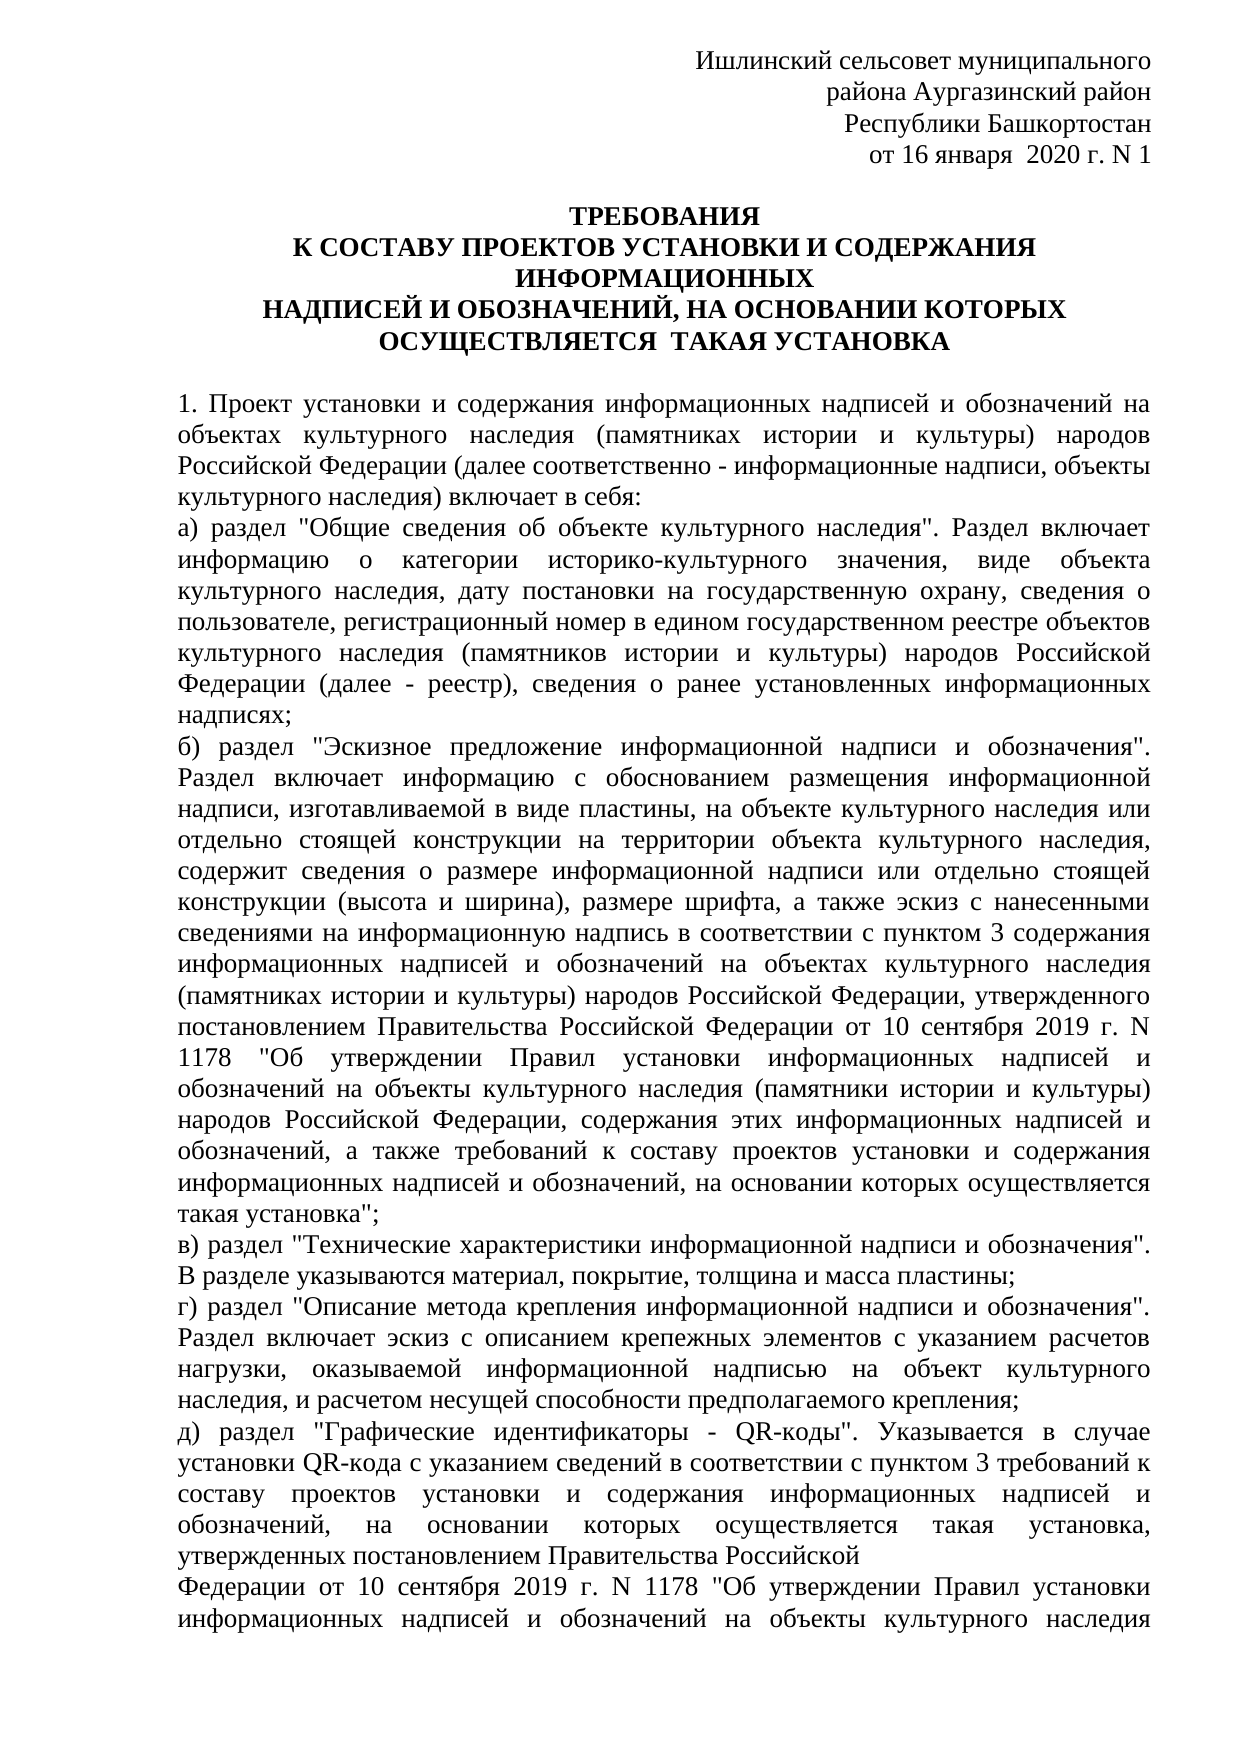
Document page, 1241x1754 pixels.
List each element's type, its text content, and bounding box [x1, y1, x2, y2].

text а) раздел "Общие сведения об объекте культурного наследия". Раздел включает информацию о категории историко-культурного значения, виде объекта культурного наследия, дату постановки на государственную охрану, сведения о пользователе, регистрационный номер в едином государственном реестре объектов культурного наследия (памятников истории и культуры) народов Российской Федерации (далее - реестр), сведения о ранее установленных информационных надписях; [177, 512, 1152, 729]
text Ишлинский сельсовет муниципального [177, 44, 1152, 76]
text от 16 января 2020 г. N 1 [177, 138, 1152, 169]
text К СОСТАВУ ПРОЕКТОВ УСТАНОВКИ И СОДЕРЖАНИЯ ИНФОРМАЦИОННЫХ [177, 231, 1152, 293]
text ТРЕБОВАНИЯ [177, 200, 1152, 231]
text в) раздел "Технические характеристики информационной надписи и обозначения". В разделе указываются материал, покрытие, толщина и масса пластины; [177, 1228, 1152, 1290]
text д) раздел "Графические идентификаторы - QR-коды". Указывается в случае установки QR-кода с указанием сведений в соответствии с пунктом 3 требований к составу проектов установки и содержания информационных надписей и обозначений, на основании которых осуществляется такая установка, утвержденных постановлением Правительства Российской [177, 1415, 1152, 1571]
text б) раздел "Эскизное предложение информационной надписи и обозначения". Раздел включает информацию с обоснованием размещения информационной надписи, изготавливаемой в виде пластины, на объекте культурного наследия или отдельно стоящей конструкции на территории объекта культурного наследия, содержит сведения о размере информационной надписи или отдельно стоящей конструкции (высота и ширина), размере шрифта, а также эскиз с нанесенными сведениями на информационную надпись в соответствии с пунктом 3 содержания информационных надписей и обозначений на объектах культурного наследия (памятниках истории и культуры) народов Российской Федерации, утвержденного постановлением Правительства Российской Федерации от 10 сентября 2019 г. N 1178 "Об утверждении Правил установки информационных надписей и обозначений на объекты культурного наследия (памятники истории и культуры) народов Российской Федерации, содержания этих информационных надписей и обозначений, а также требований к составу проектов установки и содержания информационных надписей и обозначений, на основании которых осуществляется такая установка"; [177, 729, 1152, 1228]
text Республики Башкортостан [177, 107, 1152, 138]
text г) раздел "Описание метода крепления информационной надписи и обозначения". Раздел включает эскиз с описанием крепежных элементов с указанием расчетов нагрузки, оказываемой информационной надписью на объект культурного наследия, и расчетом несущей способности предполагаемого крепления; [177, 1290, 1152, 1415]
text НАДПИСЕЙ И ОБОЗНАЧЕНИЙ, НА ОСНОВАНИИ КОТОРЫХ ОСУЩЕСТВЛЯЕТСЯ ТАКАЯ УСТАНОВКА [177, 293, 1152, 356]
text района Аургазинский район [177, 76, 1152, 107]
text 1. Проект установки и содержания информационных надписей и обозначений на объектах культурного наследия (памятниках истории и культуры) народов Российской Федерации (далее соответственно - информационные надписи, объекты культурного наследия) включает в себя: [177, 387, 1152, 512]
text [177, 1571, 1152, 1633]
